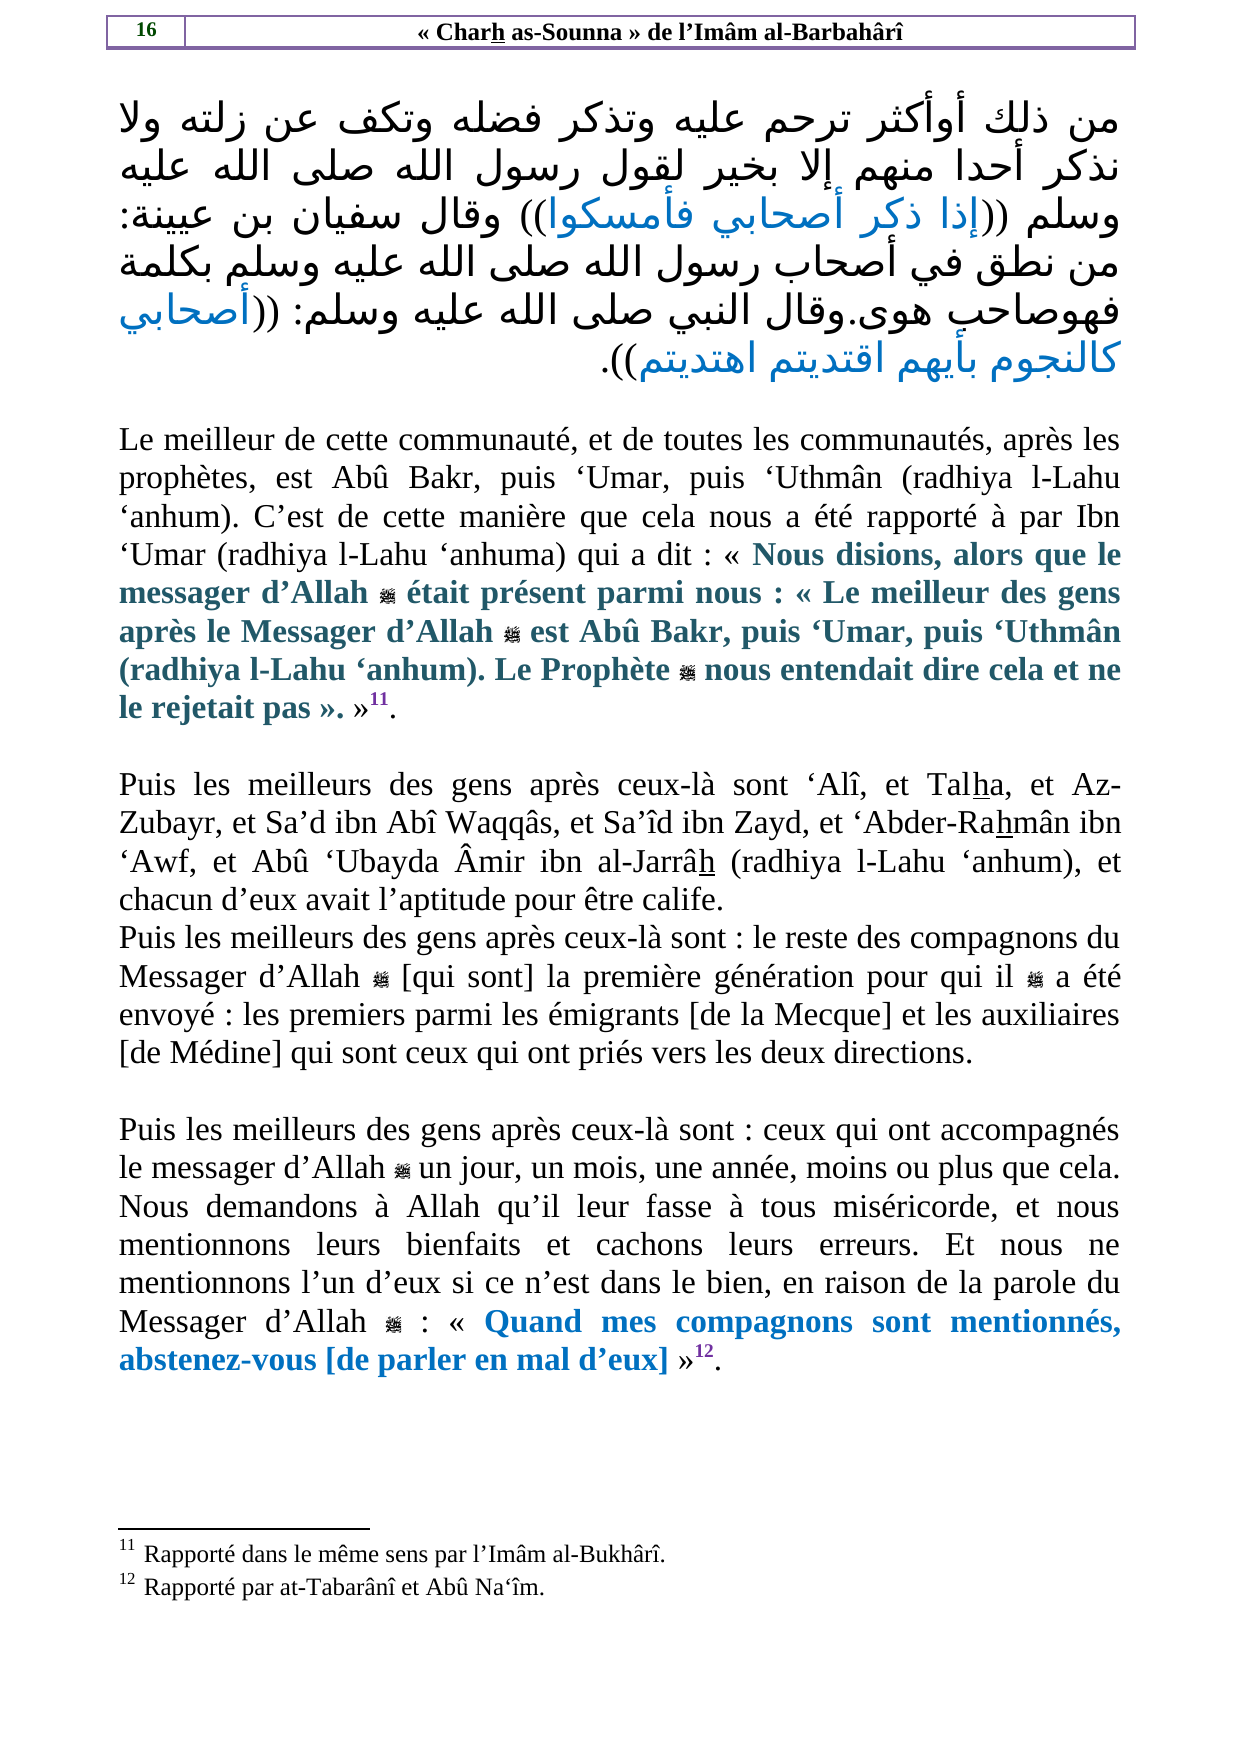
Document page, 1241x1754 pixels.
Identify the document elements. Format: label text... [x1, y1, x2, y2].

picture [373, 971, 389, 988]
text Puis les meilleurs des gens après ceux-là sont : ceux qui ont accompagnés le messager d’Allah un jour, un mois, une année, moins ou plus que cela. Nous demandons à Allah qu’il leur fasse à tous miséricorde, et nous mentionnons leurs bienfaits et cachons leurs erreurs. Et nous ne mentionnons l’un d’eux si ce n’est dans le bien, en raison de la parole du Messager d’Allah : « Quand mes compagnons sont mentionnés, abstenez-vous [de parler en mal d’eux] ». [118, 1109, 1122, 1378]
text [118, 93, 1122, 381]
picture [1027, 971, 1043, 988]
picture [679, 665, 696, 681]
picture [379, 588, 396, 604]
picture [394, 1163, 411, 1179]
text Le meilleur de cette communauté, et de toutes les communautés, après les prophètes, est Abû Bakr, puis ‘Umar, puis ‘Uthmân (radhiya l-Lahu ‘anhum). C’est de cette manière que cela nous a été rapporté à par Ibn ‘Umar (radhiya l-Lahu ‘anhuma) qui a dit : « Nous disions, alors que le messager d’Allah était présent parmi nous : « Le meilleur des gens après le Messager d’Allah est Abû Bakr, puis ‘Umar, puis ‘Uthmân (radhiya l-Lahu ‘anhum). Le Prophète nous entendait dire cela et ne le rejetait pas ». ». [118, 419, 1122, 726]
text Puis les meilleurs des gens après ceux-là sont : le reste des compagnons du Messager d’Allah [qui sont] la première génération pour qui il a été envoyé : les premiers parmi les émigrants [de la Mecque] et les auxiliaires [de Médine] qui sont ceux qui ont priés vers les deux directions. [118, 918, 1122, 1071]
picture [385, 1316, 402, 1333]
text Puis les meilleurs des gens après ceux-là sont ‘Alî, et Talha, et Az- Zubayr, et Sa’d ibn Abî Waqqâs, et Sa’îd ibn Zayd, et ‘Abder-Rahmân ibn ‘Awf, et Abû ‘Ubayda Âmir ibn al-Jarrâh (radhiya l-Lahu ‘anhum), et chacun d’eux avait l’aptitude pour être calife. [118, 764, 1122, 918]
picture [504, 626, 520, 643]
